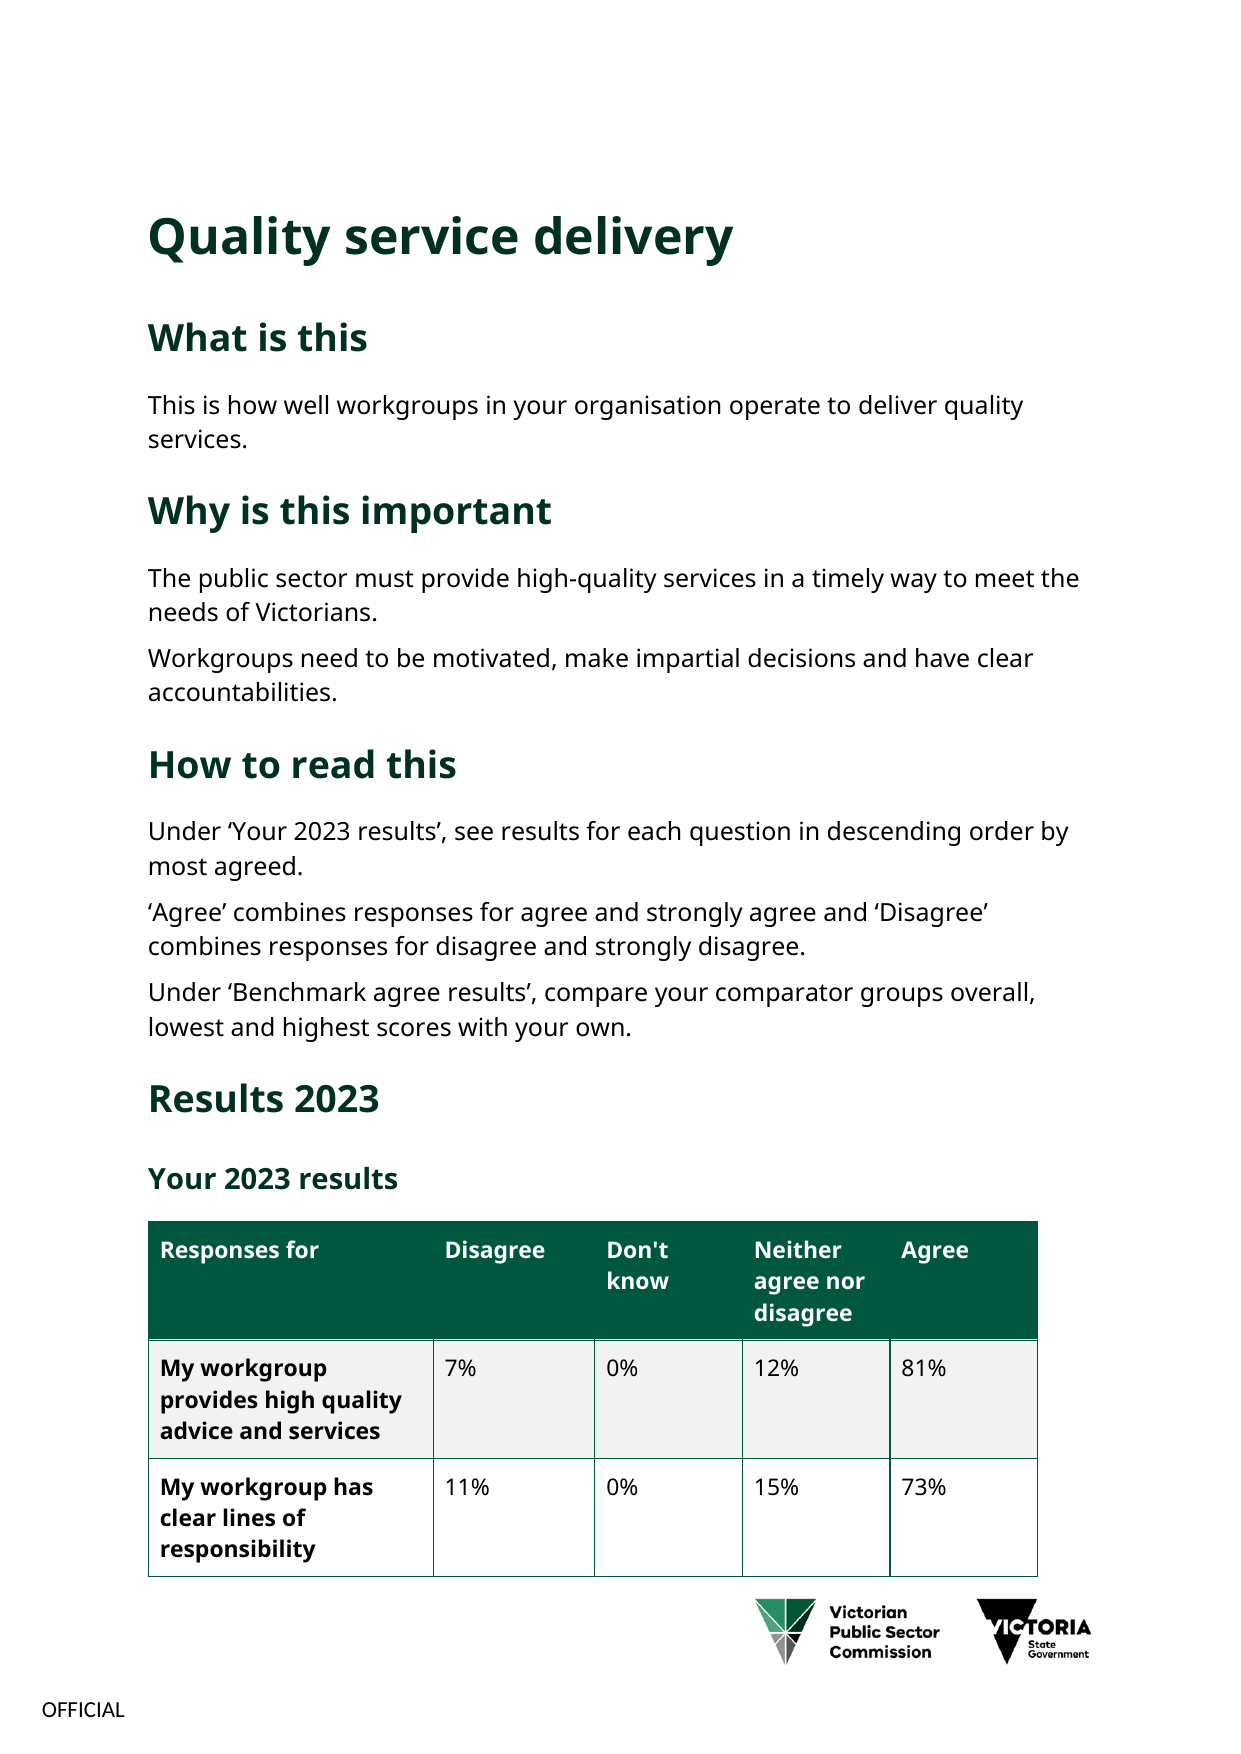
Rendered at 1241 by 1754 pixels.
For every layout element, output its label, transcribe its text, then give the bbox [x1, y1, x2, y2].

text Under ‘Benchmark agree results’, compare your comparator groups overall, lowest and highest scores with your own. [148, 975, 1092, 1043]
text Workgroups need to be motivated, make impartial decisions and have clear accountabilities. [148, 641, 1092, 709]
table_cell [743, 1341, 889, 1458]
subtitle How to read this [148, 738, 1092, 789]
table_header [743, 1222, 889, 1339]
text ‘Agree’ combines responses for agree and strongly agree and ‘Disagree’ combines responses for disagree and strongly disagree. [148, 894, 1092, 963]
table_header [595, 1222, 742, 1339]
text Under ‘Your 2023 results’, see results for each question in descending order by most agreed. [148, 814, 1092, 882]
subtitle Quality service delivery [148, 201, 1092, 269]
subtitle Results 2023 [148, 1072, 1092, 1123]
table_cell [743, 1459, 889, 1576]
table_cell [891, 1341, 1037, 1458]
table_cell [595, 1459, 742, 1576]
subtitle Your 2023 results [148, 1159, 1092, 1198]
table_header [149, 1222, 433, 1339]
text This is how well workgroups in your organisation operate to deliver quality services. [148, 387, 1092, 455]
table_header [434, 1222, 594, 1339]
text The public sector must provide high-quality services in a timely way to meet the needs of Victorians. [148, 560, 1092, 628]
subtitle Why is this important [148, 484, 1092, 536]
picture [754, 1598, 1093, 1666]
subtitle What is this [148, 311, 1092, 362]
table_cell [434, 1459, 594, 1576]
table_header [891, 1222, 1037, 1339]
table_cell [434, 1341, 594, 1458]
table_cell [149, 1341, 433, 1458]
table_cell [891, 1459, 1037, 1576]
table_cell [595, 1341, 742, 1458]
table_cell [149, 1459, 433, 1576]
